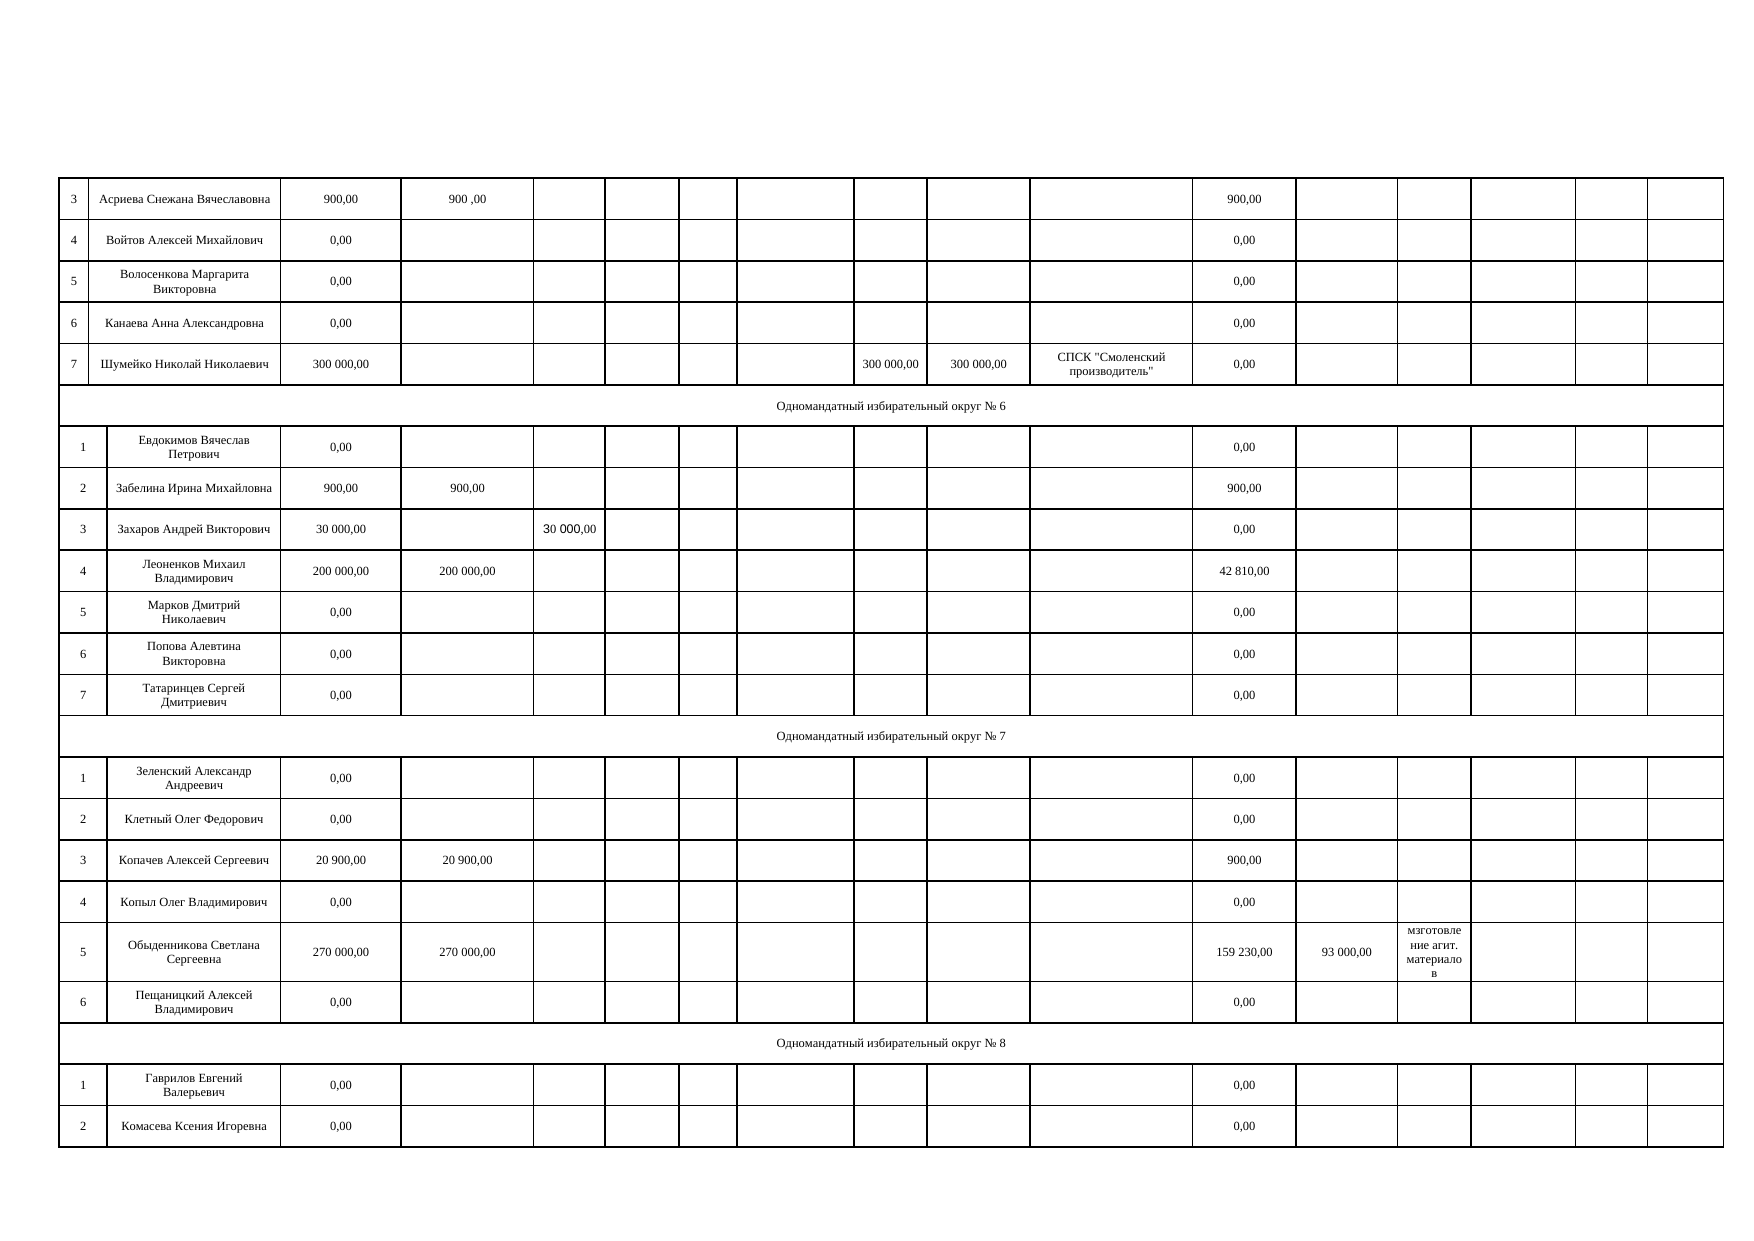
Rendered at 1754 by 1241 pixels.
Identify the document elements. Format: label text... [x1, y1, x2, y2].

table_cell [1398, 758, 1470, 797]
table_cell [534, 179, 604, 218]
table_cell [534, 634, 604, 673]
table_cell 6 [60, 982, 106, 1022]
table_cell [1648, 468, 1723, 508]
table_cell [1472, 510, 1575, 549]
table_cell [1398, 882, 1470, 922]
table_cell [1297, 468, 1397, 508]
table_cell [1398, 427, 1470, 467]
table_cell [1297, 758, 1397, 797]
table_cell 0,00 [1193, 1065, 1295, 1105]
table_cell [1297, 799, 1397, 839]
table_cell [1297, 427, 1397, 467]
table_cell [680, 468, 736, 508]
table_cell [738, 468, 853, 508]
table_cell [606, 923, 678, 981]
table_cell [1031, 262, 1192, 301]
table_cell 900,00 [1193, 468, 1295, 508]
table_cell [1576, 262, 1647, 301]
table_cell [928, 882, 1029, 922]
table_cell [1648, 510, 1723, 549]
table_cell [1031, 592, 1192, 632]
table_cell [1472, 468, 1575, 508]
table_cell [402, 758, 533, 797]
table_cell [680, 179, 736, 218]
table_cell [1576, 468, 1647, 508]
table_cell [1472, 799, 1575, 839]
table_cell [855, 1065, 926, 1105]
table_cell [1031, 634, 1192, 673]
table_cell 159 230,00 [1193, 923, 1295, 981]
table_cell Канаева Анна Александровна [89, 303, 280, 343]
table_cell [1576, 841, 1647, 880]
table_cell [402, 634, 533, 673]
table_cell [402, 220, 533, 260]
table_cell 3 [60, 179, 88, 218]
table_cell [534, 551, 604, 591]
table_cell Копачев Алексей Сергеевич [108, 841, 280, 880]
table_cell [855, 510, 926, 549]
table_cell [1297, 510, 1397, 549]
table_cell 0,00 [281, 982, 400, 1022]
table_cell 200 000,00 [402, 551, 533, 591]
table_cell [1648, 982, 1723, 1022]
table_cell [1031, 799, 1192, 839]
table_cell [680, 220, 736, 260]
table_cell [534, 841, 604, 880]
table_cell [402, 592, 533, 632]
table_cell [1398, 675, 1470, 715]
table_cell 0,00 [1193, 303, 1295, 343]
table_cell [1031, 468, 1192, 508]
table_cell [1472, 1065, 1575, 1105]
table_cell [534, 344, 604, 384]
table_cell [1398, 841, 1470, 880]
table_cell 200 000,00 [281, 551, 400, 591]
table_cell 900 ,00 [402, 179, 533, 218]
table_cell [680, 982, 736, 1022]
table_cell [1648, 220, 1723, 260]
table_cell 0,00 [281, 303, 400, 343]
table_cell [855, 220, 926, 260]
table_cell 0,00 [1193, 982, 1295, 1022]
table_cell [855, 758, 926, 797]
table_cell 3 [60, 510, 106, 549]
table_cell [1297, 179, 1397, 218]
table_cell 300 000,00 [928, 344, 1029, 384]
table_cell 900,00 [1193, 841, 1295, 880]
table_cell 0,00 [1193, 882, 1295, 922]
table_cell [928, 303, 1029, 343]
table_cell [680, 551, 736, 591]
table_cell [738, 841, 853, 880]
table_cell [680, 758, 736, 797]
table_cell [1472, 841, 1575, 880]
table_cell [1648, 799, 1723, 839]
table_cell [928, 1065, 1029, 1105]
table_cell [402, 882, 533, 922]
table_cell [1648, 758, 1723, 797]
table_cell [1576, 220, 1647, 260]
table_cell 4 [60, 551, 106, 591]
table_cell [855, 592, 926, 632]
table_cell [738, 303, 853, 343]
table_cell [1576, 882, 1647, 922]
table_cell [534, 1106, 604, 1146]
table_cell [534, 220, 604, 260]
table_cell [855, 303, 926, 343]
table_cell [402, 344, 533, 384]
table_cell [1031, 882, 1192, 922]
table_cell [928, 179, 1029, 218]
table_cell [1398, 634, 1470, 673]
table_cell [402, 1106, 533, 1146]
table_cell [1297, 1106, 1397, 1146]
table_cell [1297, 841, 1397, 880]
table_cell [738, 510, 853, 549]
table_cell [1472, 262, 1575, 301]
table_cell Шумейко Николай Николаевич [89, 344, 280, 384]
table_cell [855, 982, 926, 1022]
table_cell [1398, 468, 1470, 508]
table_cell [1472, 675, 1575, 715]
table_cell [928, 551, 1029, 591]
table_cell [1576, 592, 1647, 632]
table_cell [1648, 634, 1723, 673]
table_cell Зеленский Александр Андреевич [108, 758, 280, 797]
table_cell [738, 551, 853, 591]
table_cell 0,00 [281, 882, 400, 922]
table_cell Забелина Ирина Михайловна [108, 468, 280, 508]
table_cell [1031, 179, 1192, 218]
table_cell [606, 344, 678, 384]
table_cell 93 000,00 [1297, 923, 1397, 981]
table_cell [606, 427, 678, 467]
table_cell [606, 262, 678, 301]
table_cell [402, 675, 533, 715]
table_cell [680, 427, 736, 467]
table_cell [855, 262, 926, 301]
table_cell 0,00 [281, 427, 400, 467]
table_cell [1648, 303, 1723, 343]
table_cell Марков Дмитрий Николаевич [108, 592, 280, 632]
table_cell [1398, 303, 1470, 343]
table_cell 0,00 [1193, 758, 1295, 797]
table_cell [1576, 510, 1647, 549]
table_cell 0,00 [281, 1106, 400, 1146]
table_cell 0,00 [1193, 510, 1295, 549]
table_cell [1031, 841, 1192, 880]
table_cell [1472, 982, 1575, 1022]
table_cell [738, 220, 853, 260]
table_cell 6 [60, 634, 106, 673]
table_cell [1031, 758, 1192, 797]
table_cell 7 [60, 675, 106, 715]
table_cell 5 [60, 923, 106, 981]
table_cell 0,00 [1193, 220, 1295, 260]
table_cell 7 [60, 344, 88, 384]
table_cell 300 000,00 [855, 344, 926, 384]
table_cell [606, 1065, 678, 1105]
table_cell [928, 675, 1029, 715]
table_cell 0,00 [1193, 344, 1295, 384]
table_cell [680, 799, 736, 839]
table_cell 900,00 [402, 468, 533, 508]
table_cell Леоненков Михаил Владимирович [108, 551, 280, 591]
table_cell [1398, 344, 1470, 384]
table_cell Клетный Олег Федорович [108, 799, 280, 839]
table_cell [680, 1065, 736, 1105]
table_cell [855, 675, 926, 715]
table_cell [1472, 1106, 1575, 1146]
table_cell 2 [60, 1106, 106, 1146]
table_cell [1297, 220, 1397, 260]
table_cell [606, 468, 678, 508]
table_cell [1576, 923, 1647, 981]
table_cell [1398, 262, 1470, 301]
table_cell [1576, 179, 1647, 218]
table_cell [1576, 758, 1647, 797]
table_cell [1576, 303, 1647, 343]
table_cell [928, 982, 1029, 1022]
table_cell [1576, 427, 1647, 467]
table_cell [680, 510, 736, 549]
table_cell [1031, 551, 1192, 591]
table_cell Одномандатный избирательный округ № 6 [60, 386, 1723, 425]
table_cell [1576, 982, 1647, 1022]
table_cell [1297, 675, 1397, 715]
table_cell [928, 592, 1029, 632]
table_cell [1648, 262, 1723, 301]
table_cell 0,00 [1193, 1106, 1295, 1146]
table_cell [1472, 758, 1575, 797]
table_cell 6 [60, 303, 88, 343]
table_cell [1648, 551, 1723, 591]
table_cell [606, 179, 678, 218]
table_cell 30 000,00 [534, 510, 604, 549]
table_cell [1472, 427, 1575, 467]
table_cell [1576, 1106, 1647, 1146]
table_cell [738, 344, 853, 384]
table_cell 0,00 [1193, 592, 1295, 632]
table_cell [1472, 882, 1575, 922]
table_cell [1576, 1065, 1647, 1105]
table_cell 900,00 [281, 179, 400, 218]
table_cell [1472, 220, 1575, 260]
table_cell [1648, 344, 1723, 384]
table_cell 0,00 [281, 220, 400, 260]
table_cell 0,00 [281, 799, 400, 839]
table_cell [606, 220, 678, 260]
table_cell [606, 799, 678, 839]
table_cell [680, 634, 736, 673]
table_cell мзготовление агит. материалов [1398, 923, 1470, 981]
table_cell [1297, 634, 1397, 673]
table_cell [534, 427, 604, 467]
table_cell 270 000,00 [281, 923, 400, 981]
table_cell 20 900,00 [281, 841, 400, 880]
table_cell Пещаницкий Алексей Владимирович [108, 982, 280, 1022]
table_cell 20 900,00 [402, 841, 533, 880]
table_cell Евдокимов Вячеслав Петрович [108, 427, 280, 467]
table_cell [1398, 551, 1470, 591]
table_cell [534, 758, 604, 797]
table_cell [1472, 179, 1575, 218]
table_cell [1297, 303, 1397, 343]
table_cell [680, 882, 736, 922]
table_cell 5 [60, 592, 106, 632]
table_cell Одномандатный избирательный округ № 7 [60, 716, 1723, 756]
table_cell [1398, 179, 1470, 218]
table_cell [1648, 427, 1723, 467]
table_cell [1398, 1065, 1470, 1105]
table_cell [534, 592, 604, 632]
table_cell [855, 923, 926, 981]
table_cell [1576, 634, 1647, 673]
table_cell [1031, 220, 1192, 260]
table_cell [855, 468, 926, 508]
table_cell [738, 1106, 853, 1146]
table_cell 270 000,00 [402, 923, 533, 981]
table_cell [1297, 1065, 1397, 1105]
table_cell [1576, 344, 1647, 384]
table_cell [928, 427, 1029, 467]
table_cell 1 [60, 758, 106, 797]
table_cell 2 [60, 468, 106, 508]
table_cell [606, 758, 678, 797]
table_cell [738, 427, 853, 467]
table_cell [606, 510, 678, 549]
table_cell Татаринцев Сергей Дмитриевич [108, 675, 280, 715]
table_cell 0,00 [1193, 799, 1295, 839]
table_cell [680, 675, 736, 715]
table_cell [1398, 220, 1470, 260]
table_cell [606, 882, 678, 922]
table_cell 4 [60, 882, 106, 922]
table_cell [738, 179, 853, 218]
table_cell [606, 675, 678, 715]
table_cell 30 000,00 [281, 510, 400, 549]
table_cell [855, 179, 926, 218]
table_cell 5 [60, 262, 88, 301]
table_cell [928, 799, 1029, 839]
table_cell 0,00 [281, 592, 400, 632]
table_cell [928, 841, 1029, 880]
table_cell 4 [60, 220, 88, 260]
table_cell [1398, 799, 1470, 839]
table_cell [534, 262, 604, 301]
table_cell [606, 592, 678, 632]
table_cell [1031, 510, 1192, 549]
table_cell Волосенкова Маргарита Викторовна [89, 262, 280, 301]
table_cell [855, 634, 926, 673]
table_cell 1 [60, 1065, 106, 1105]
table_cell [402, 303, 533, 343]
table_cell [855, 841, 926, 880]
table_cell [1472, 923, 1575, 981]
table_cell 2 [60, 799, 106, 839]
table_cell [534, 799, 604, 839]
table_cell [928, 510, 1029, 549]
table_cell 0,00 [1193, 634, 1295, 673]
table_cell Захаров Андрей Викторович [108, 510, 280, 549]
table_cell [1648, 923, 1723, 981]
table_cell Копыл Олег Владимирович [108, 882, 280, 922]
table_cell [534, 468, 604, 508]
table_cell [1648, 675, 1723, 715]
table_cell [534, 982, 604, 1022]
table_cell Войтов Алексей Михайлович [89, 220, 280, 260]
table_cell [1472, 303, 1575, 343]
table_cell [1031, 1106, 1192, 1146]
table_cell [606, 634, 678, 673]
table_cell [1576, 799, 1647, 839]
table_cell [402, 1065, 533, 1105]
table_cell [1031, 427, 1192, 467]
table_cell [738, 1065, 853, 1105]
table_cell [402, 510, 533, 549]
table_cell [855, 427, 926, 467]
table_cell [738, 882, 853, 922]
table_cell [928, 923, 1029, 981]
table_cell [855, 882, 926, 922]
table_cell [738, 799, 853, 839]
table_cell 0,00 [281, 758, 400, 797]
table_cell [1472, 592, 1575, 632]
table_cell [1297, 592, 1397, 632]
table_cell 1 [60, 427, 106, 467]
table_cell [1648, 1065, 1723, 1105]
table_cell [402, 262, 533, 301]
table_cell [1398, 1106, 1470, 1146]
table_cell [1398, 592, 1470, 632]
table_cell [1472, 344, 1575, 384]
table_cell [680, 1106, 736, 1146]
table_cell [738, 634, 853, 673]
table_cell [928, 758, 1029, 797]
table_cell [1297, 882, 1397, 922]
table_cell [1648, 841, 1723, 880]
table_cell [855, 551, 926, 591]
table_cell [738, 592, 853, 632]
table_cell [606, 982, 678, 1022]
table_cell [606, 841, 678, 880]
table_cell 0,00 [1193, 675, 1295, 715]
table_cell 0,00 [281, 262, 400, 301]
table_cell [928, 634, 1029, 673]
table_cell Асриева Снежана Вячеславовна [89, 179, 280, 218]
table_cell 0,00 [1193, 262, 1295, 301]
table_cell 300 000,00 [281, 344, 400, 384]
table_cell [738, 758, 853, 797]
table_cell [1297, 344, 1397, 384]
table_cell 900,00 [281, 468, 400, 508]
table_cell СПСК "Смоленский производитель" [1031, 344, 1192, 384]
table_cell [1031, 1065, 1192, 1105]
table_cell [1648, 179, 1723, 218]
table_cell 3 [60, 841, 106, 880]
table_cell [680, 592, 736, 632]
table_cell [534, 675, 604, 715]
table_cell [1576, 551, 1647, 591]
table_cell [534, 882, 604, 922]
table_cell [534, 1065, 604, 1105]
table_cell [928, 262, 1029, 301]
table_cell [1398, 510, 1470, 549]
table_cell [928, 220, 1029, 260]
table_cell Комасева Ксения Игоревна [108, 1106, 280, 1146]
table_cell [680, 303, 736, 343]
table_cell [1297, 982, 1397, 1022]
table_cell Одномандатный избирательный округ № 8 [60, 1024, 1723, 1063]
table_cell [534, 303, 604, 343]
table_cell [855, 799, 926, 839]
table_cell 42 810,00 [1193, 551, 1295, 591]
table_cell [680, 841, 736, 880]
table_cell 0,00 [1193, 427, 1295, 467]
table_cell [738, 923, 853, 981]
table_cell [928, 468, 1029, 508]
table_cell [606, 303, 678, 343]
table_cell [1472, 634, 1575, 673]
table_cell Попова Алевтина Викторовна [108, 634, 280, 673]
table_cell 0,00 [281, 1065, 400, 1105]
table_cell [1648, 1106, 1723, 1146]
table_cell [1648, 882, 1723, 922]
table_cell [1398, 982, 1470, 1022]
table_cell [1297, 262, 1397, 301]
table_cell 0,00 [281, 634, 400, 673]
table_cell [738, 982, 853, 1022]
table_cell [855, 1106, 926, 1146]
table_cell [534, 923, 604, 981]
table_cell [1031, 675, 1192, 715]
table_cell Обыденникова Светлана Сергеевна [108, 923, 280, 981]
table_cell [606, 551, 678, 591]
table_cell [1031, 982, 1192, 1022]
table_cell Гаврилов Евгений Валерьевич [108, 1065, 280, 1105]
table_cell 0,00 [281, 675, 400, 715]
table_cell [606, 1106, 678, 1146]
table_cell [1297, 551, 1397, 591]
table_cell [680, 262, 736, 301]
table_cell 900,00 [1193, 179, 1295, 218]
table_cell [1648, 592, 1723, 632]
table_cell [680, 344, 736, 384]
table_cell [738, 262, 853, 301]
table_cell [1576, 675, 1647, 715]
table_cell [1031, 923, 1192, 981]
table_cell [402, 427, 533, 467]
table_cell [680, 923, 736, 981]
table_cell [402, 982, 533, 1022]
table_cell [928, 1106, 1029, 1146]
table_cell [1031, 303, 1192, 343]
table_cell [402, 799, 533, 839]
table_cell [1472, 551, 1575, 591]
table_cell [738, 675, 853, 715]
